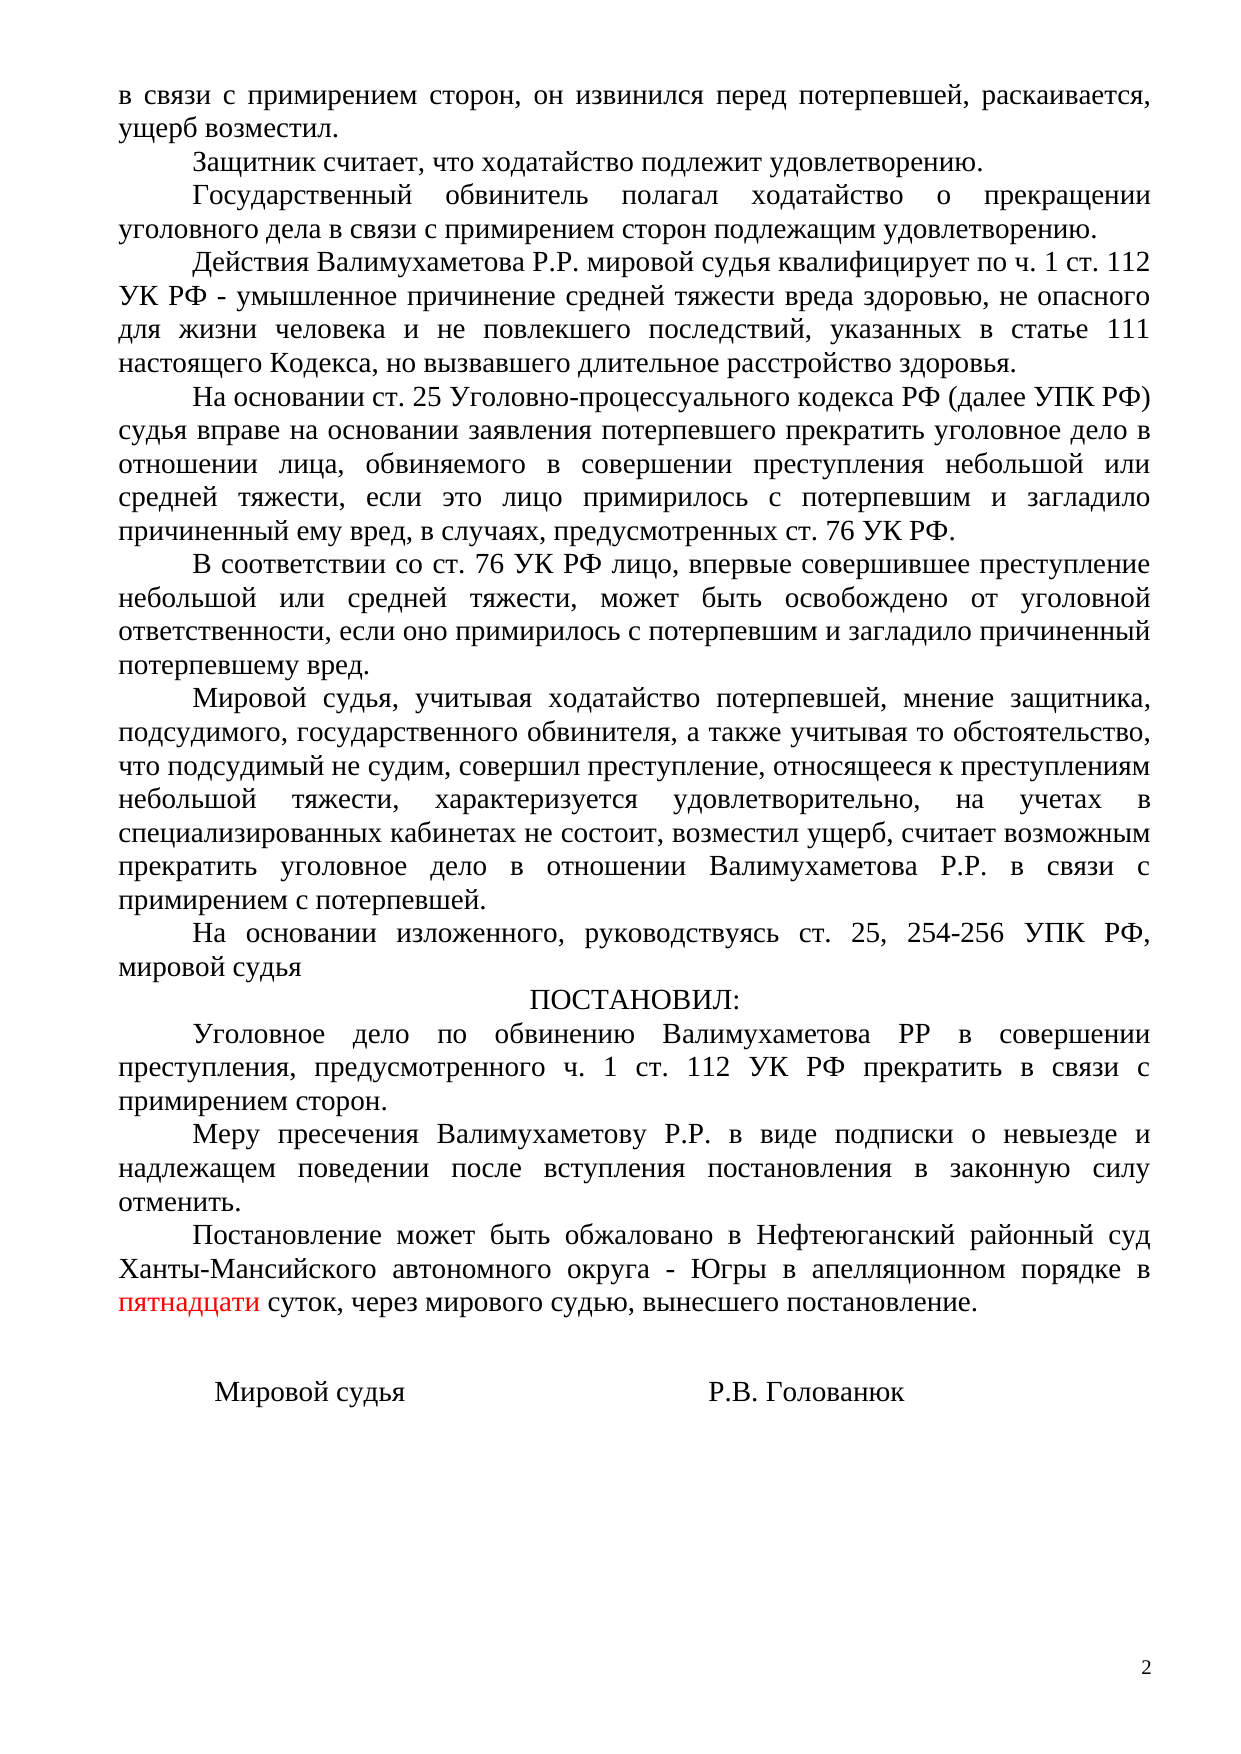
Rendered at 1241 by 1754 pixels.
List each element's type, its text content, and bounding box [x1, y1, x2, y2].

text На основании ст. 25 Уголовно-процессуального кодекса РФ (далее УПК РФ) судья вправе на основании заявления потерпевшего прекратить уголовное дело в отношении лица, обвиняемого в совершении преступления небольшой или средней тяжести, если это лицо примирилось с потерпевшим и загладило причиненный ему вред, в случаях, предусмотренных ст. 76 УК РФ. [118, 379, 1152, 546]
text ПОСТАНОВИЛ: [118, 982, 1152, 1016]
text Защитник считает, что ходатайство подлежит удовлетворению. [118, 144, 1152, 177]
text Действия Валимухаметова Р.Р. мировой судья квалифицирует по ч. 1 ст. 112 УК РФ - умышленное причинение средней тяжести вреда здоровью, не опасного для жизни человека и не повлекшего последствий, указанных в статье 111 настоящего Кодекса, но вызвавшего длительное расстройство здоровья. [118, 244, 1152, 379]
text Постановление может быть обжаловано в Нефтеюганский районный суд Ханты-Мансийского автономного округа - Югры в апелляционном порядке в пятнадцати суток, через мирового судью, вынесшего постановление. [118, 1217, 1152, 1318]
text Государственный обвинитель полагал ходатайство о прекращении уголовного дела в связи с примирением сторон подлежащим удовлетворению. [118, 177, 1152, 244]
text Мировой судья Р.В. Голованюк [118, 1374, 1152, 1407]
text Уголовное дело по обвинению Валимухаметова РР в совершении преступления, предусмотренного ч. 1 ст. 112 УК РФ прекратить в связи с примирением сторон. [118, 1016, 1152, 1117]
text В соответствии со ст. 76 УК РФ лицо, впервые совершившее преступление небольшой или средней тяжести, может быть освобождено от уголовной ответственности, если оно примирилось с потерпевшим и загладило причиненный потерпевшему вред. [118, 546, 1152, 681]
text Мировой судья, учитывая ходатайство потерпевшей, мнение защитника, подсудимого, государственного обвинителя, а также учитывая то обстоятельство, что подсудимый не судим, совершил преступление, относящееся к преступлениям небольшой тяжести, характеризуется удовлетворительно, на учетах в специализированных кабинетах не состоит, возместил ущерб, считает возможным прекратить уголовное дело в отношении Валимухаметова Р.Р. в связи с примирением с потерпевшей. [118, 681, 1152, 915]
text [118, 77, 1152, 144]
text Меру пресечения Валимухаметову Р.Р. в виде подписки о невыезде и надлежащем поведении после вступления постановления в законную силу отменить. [118, 1117, 1152, 1217]
text На основании изложенного, руководствуясь ст. 25, 254-256 УПК РФ, мировой судья [118, 915, 1152, 982]
